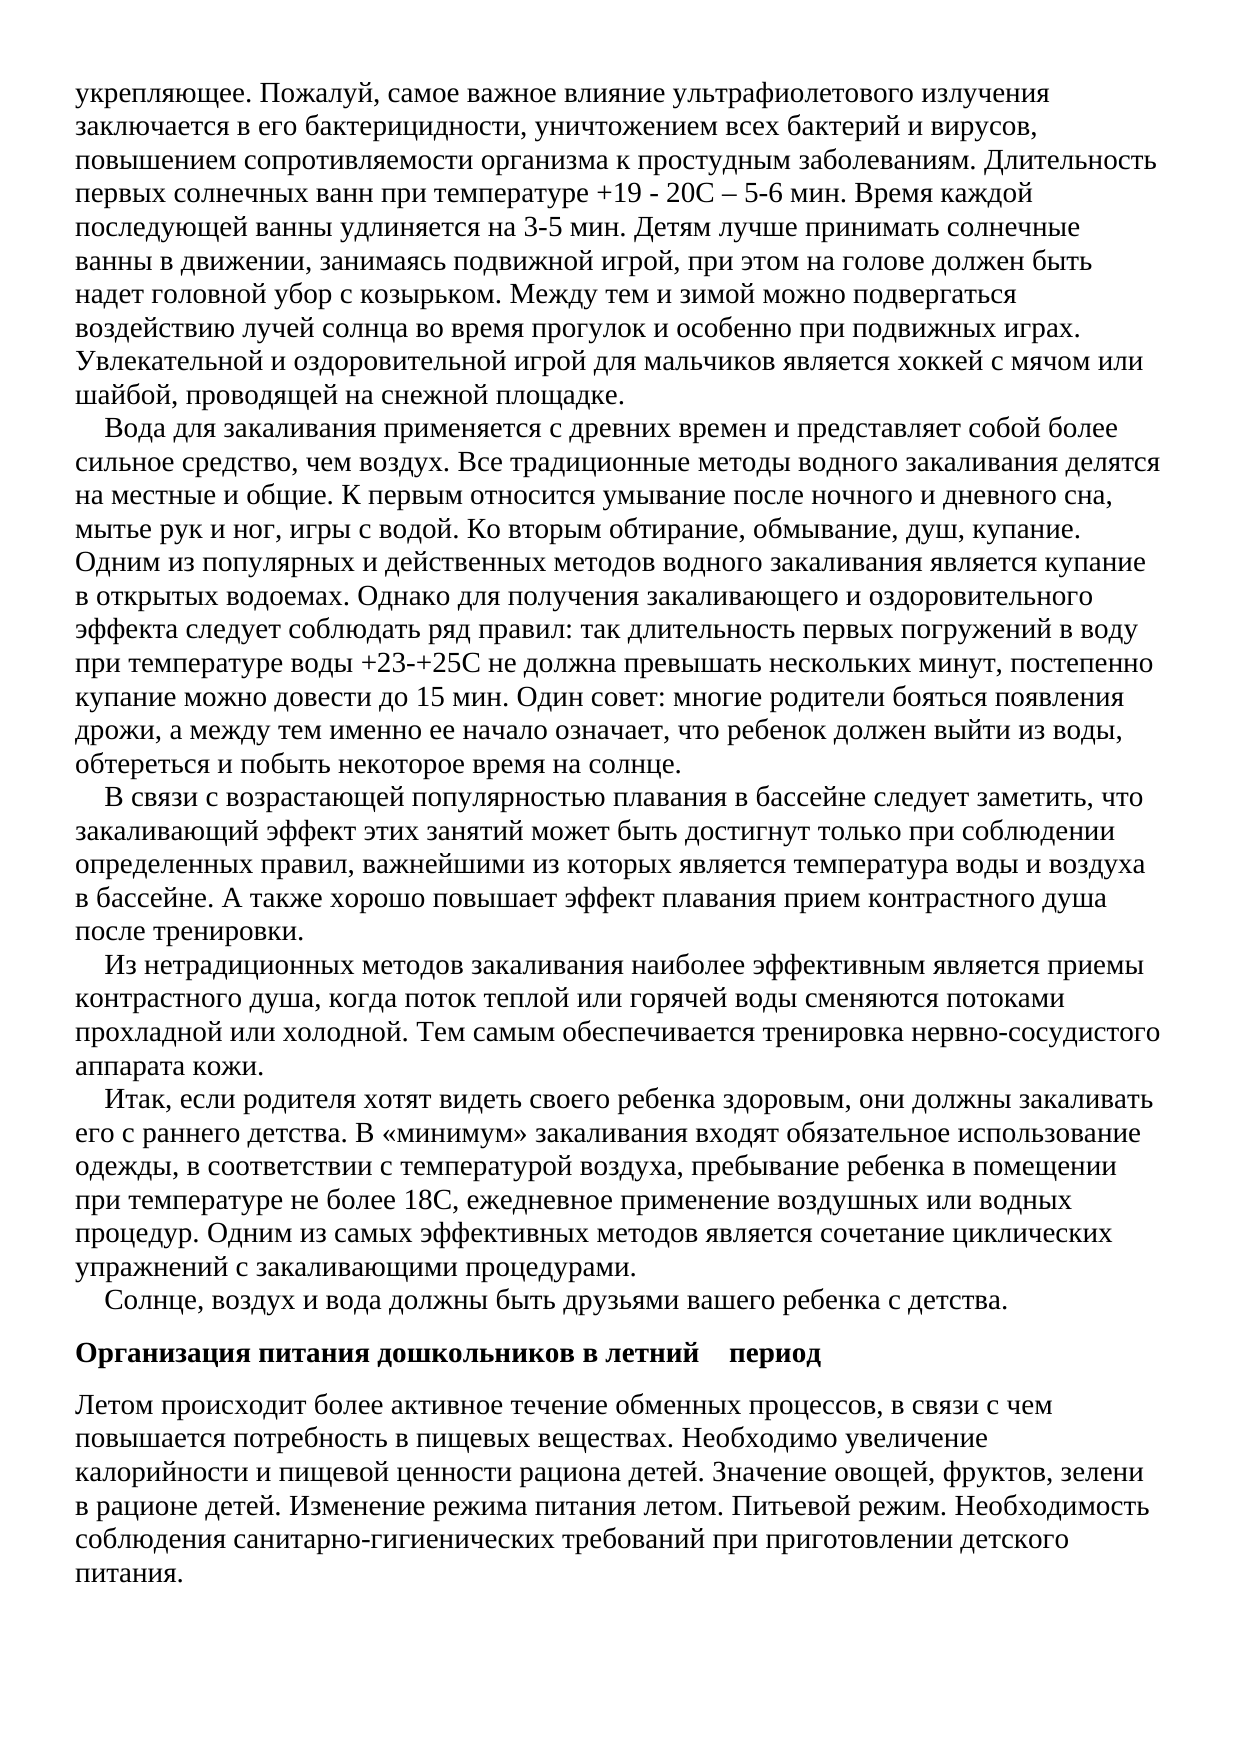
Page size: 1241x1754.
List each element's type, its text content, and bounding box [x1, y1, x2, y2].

text Организация питания дошкольников в летний период [75, 1335, 1165, 1368]
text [75, 75, 1165, 1316]
text Летом происходит более активное течение обменных процессов, в связи с чем повышается потребность в пищевых веществах. Необходимо увеличение калорийности и пищевой ценности рациона детей. Значение овощей, фруктов, зелени в рационе детей. Изменение режима питания летом. Питьевой режим. Необходимость соблюдения санитарно-гигиенических требований при приготовлении детского питания. [75, 1387, 1165, 1588]
